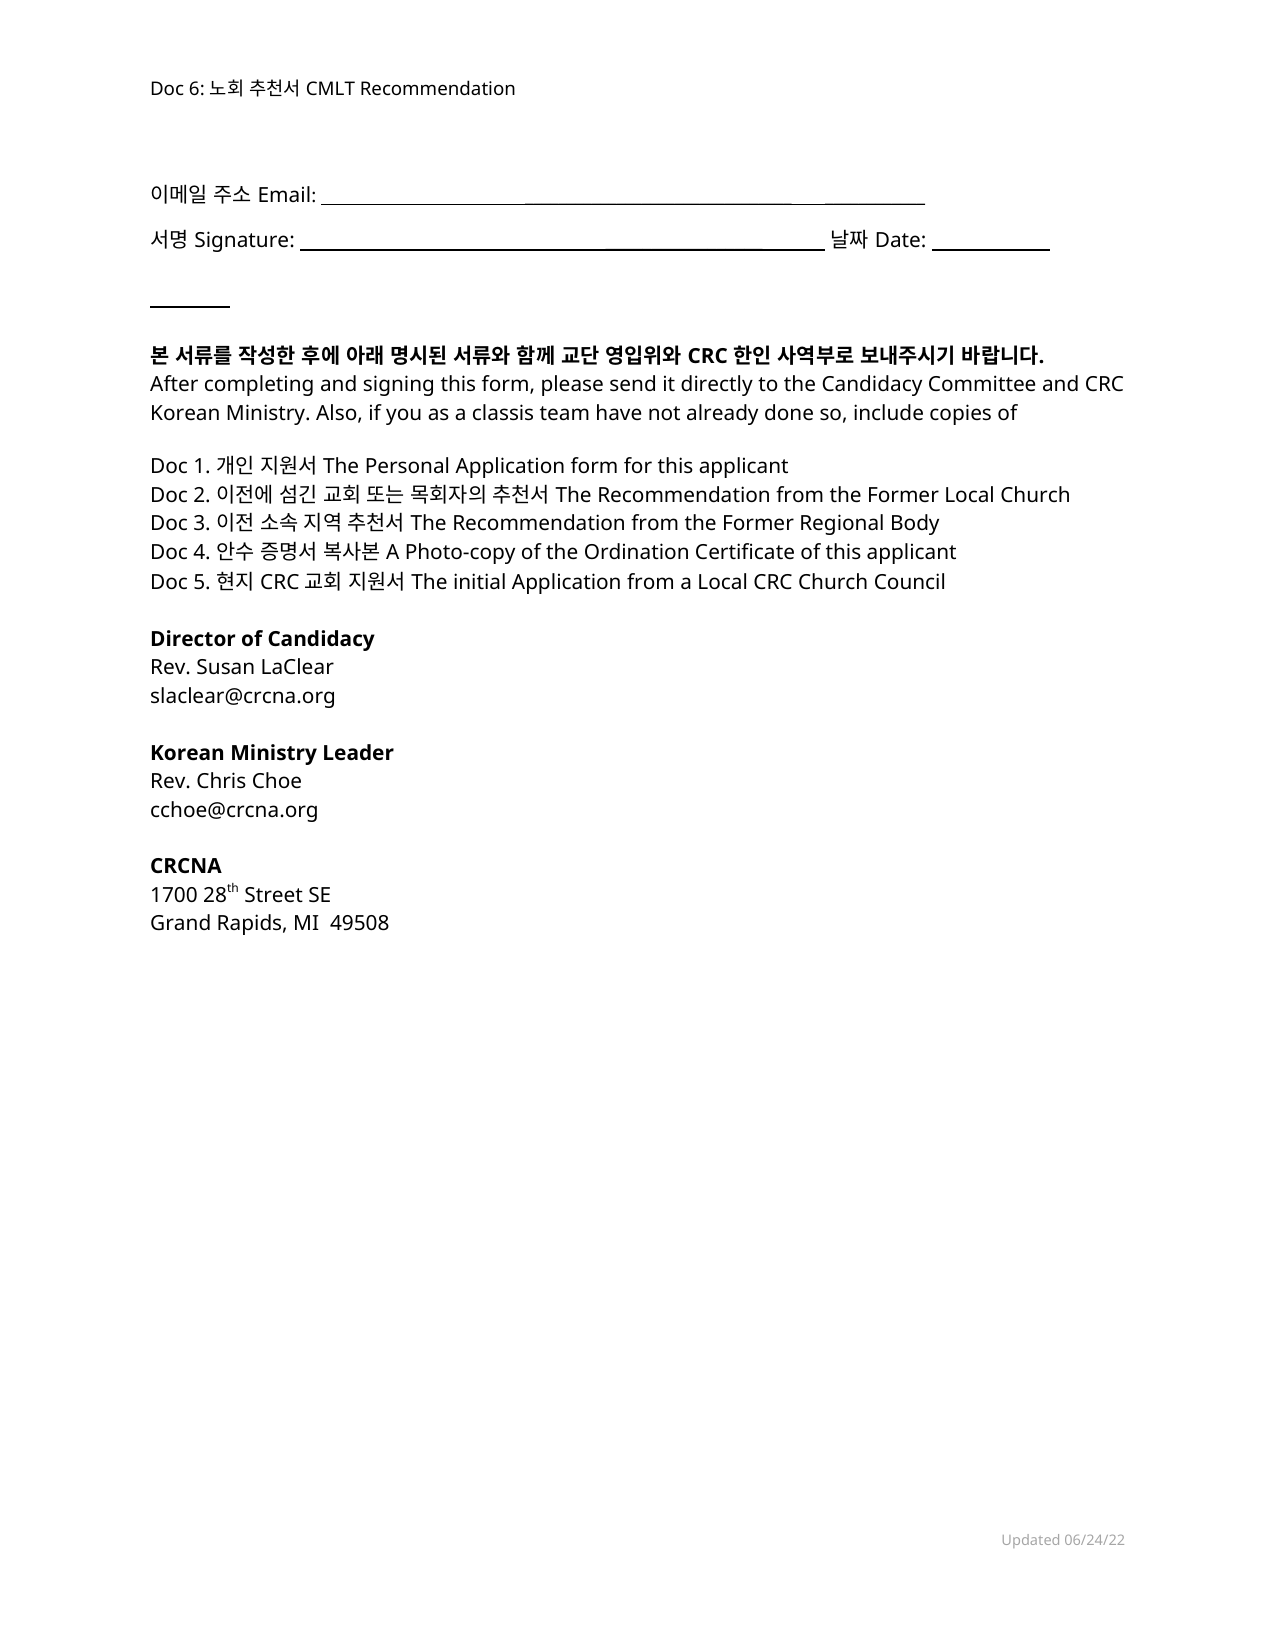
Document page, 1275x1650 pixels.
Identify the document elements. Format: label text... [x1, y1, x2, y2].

text Korean Ministry Leader [150, 738, 425, 766]
text CRCNA [150, 852, 425, 880]
text Grand Rapids, MI 49508 [150, 908, 425, 937]
text cchoe@crcna.org [150, 795, 425, 823]
text _________________ [150, 223, 1125, 310]
text Director of Candidacy [150, 624, 425, 652]
text Rev. Chris Choe [150, 766, 425, 795]
text Rev. Susan LaClear [150, 652, 425, 681]
text : ________________________________ ____________ [150, 178, 1125, 208]
text slaclear@crcna.org [150, 681, 425, 709]
text 1700 28th Street SE [150, 880, 425, 908]
text After completing and signing this form, please send it directly to the Candidacy Committee and CRC Korean Ministry. Also, if you as a classis team have not already done so, include copies of [150, 369, 1125, 426]
